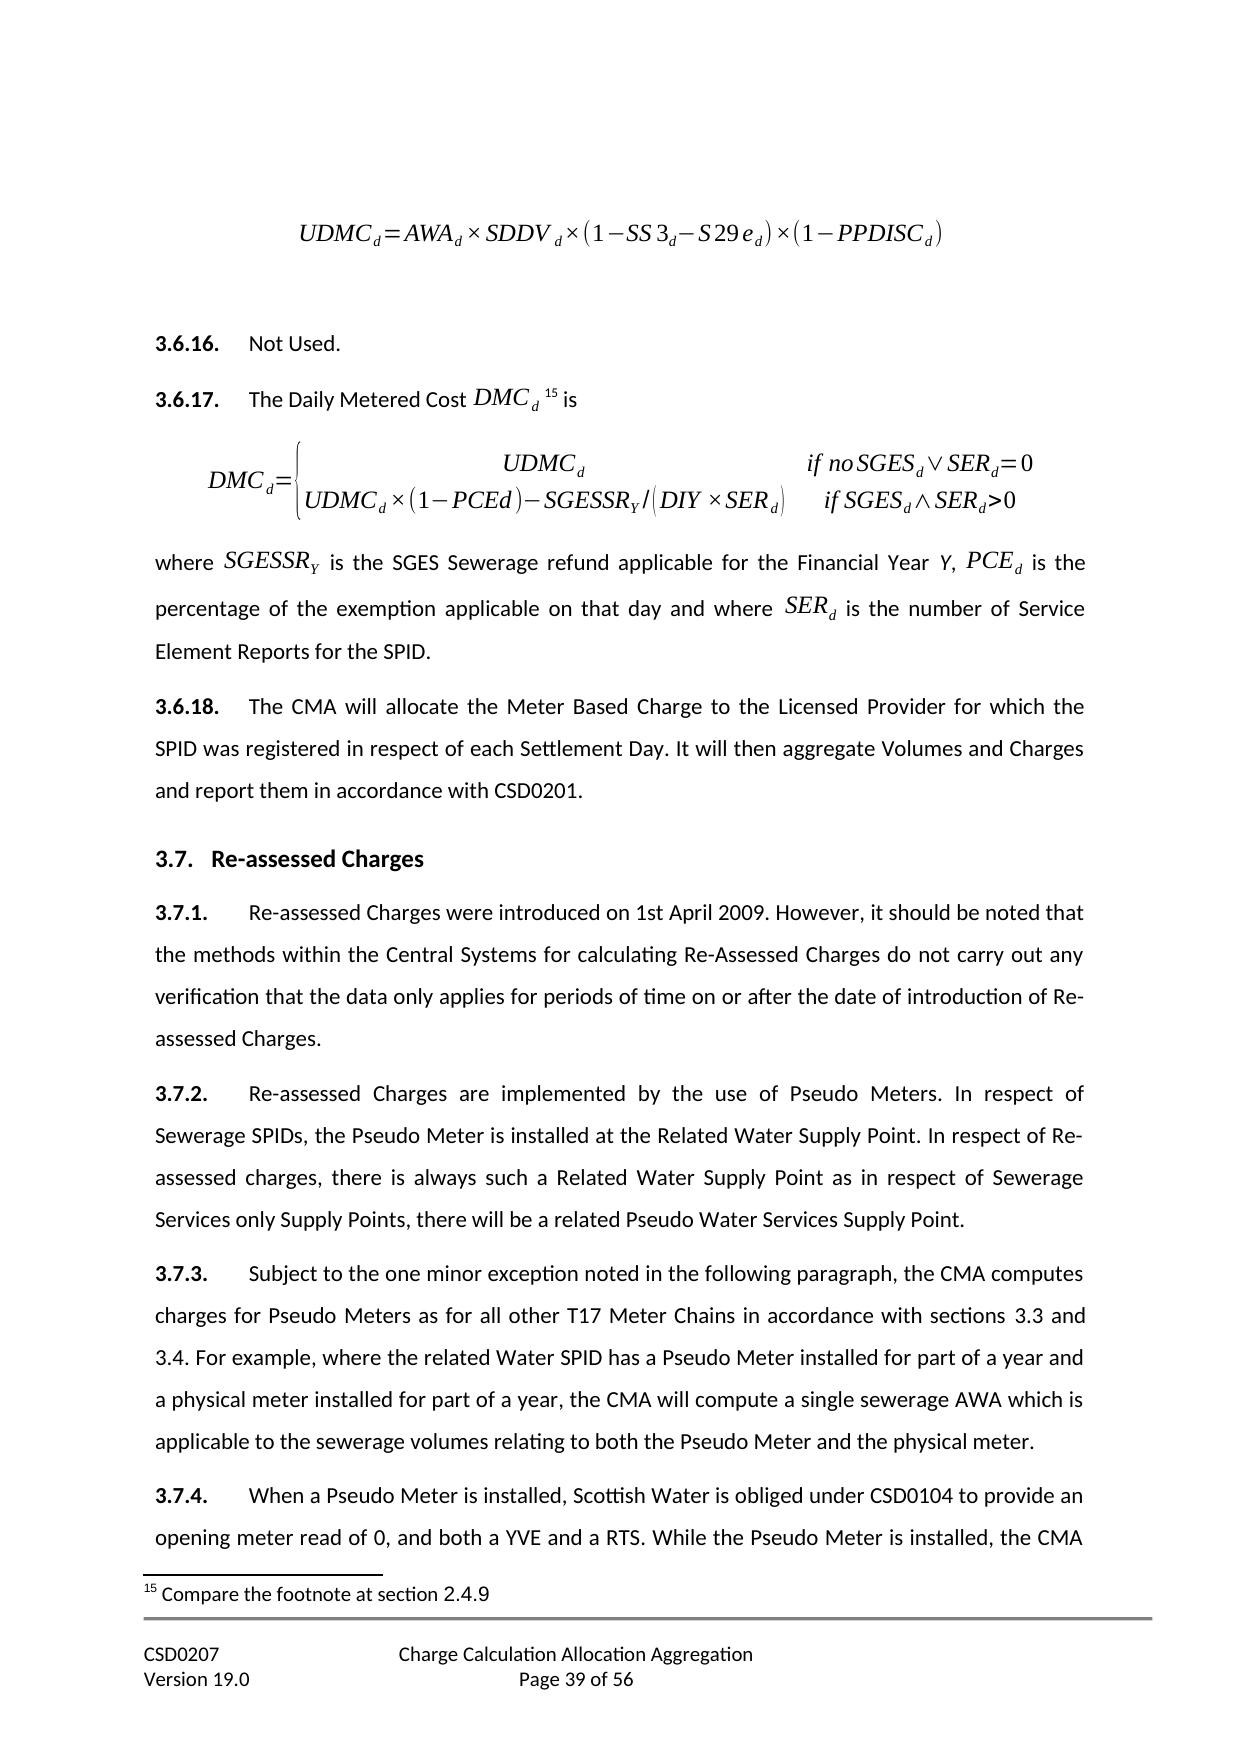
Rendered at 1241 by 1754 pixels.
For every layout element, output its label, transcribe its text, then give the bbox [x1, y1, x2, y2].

list Subject to the one minor exception noted in the following paragraph, the CMA computes charges for Pseudo Meters as for all other T17 Meter Chains in accordance with sections 3.3 and 3.4. For example, where the related Water SPID has a Pseudo Meter installed for part of a year and a physical meter installed for part of a year, the CMA will compute a single sewerage AWA which is applicable to the sewerage volumes relating to both the Pseudo Meter and the physical meter. [155, 1259, 1086, 1455]
list The Daily Metered Cost is [155, 383, 1086, 415]
subtitle Re-assessed Charges [155, 843, 1097, 873]
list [155, 1482, 1086, 1552]
list The CMA will allocate the Meter Based Charge to the Licensed Provider for which the SPID was registered in respect of each Settlement Day. It will then aggregate Volumes and Charges and report them in accordance with CSD0201. [155, 692, 1086, 804]
list Re-assessed Charges are implemented by the use of Pseudo Meters. In respect of Sewerage SPIDs, the Pseudo Meter is installed at the Related Water Supply Point. In respect of Re-assessed charges, there is always such a Related Water Supply Point as in respect of Sewerage Services only Supply Points, there will be a related Pseudo Water Services Supply Point. [155, 1079, 1086, 1233]
list Not Used. [155, 329, 1086, 357]
text where is the SGES Sewerage refund applicable for the Financial Year Y, is the percentage of the exemption applicable on that day and where is the number of Service Element Reports for the SPID. [155, 547, 1086, 665]
list Re-assessed Charges were introduced on 1st April 2009. However, it should be noted that the methods within the Central Systems for calculating Re-Assessed Charges do not carry out any verification that the data only applies for periods of time on or after the date of introduction of Re-assessed Charges. [155, 898, 1086, 1052]
